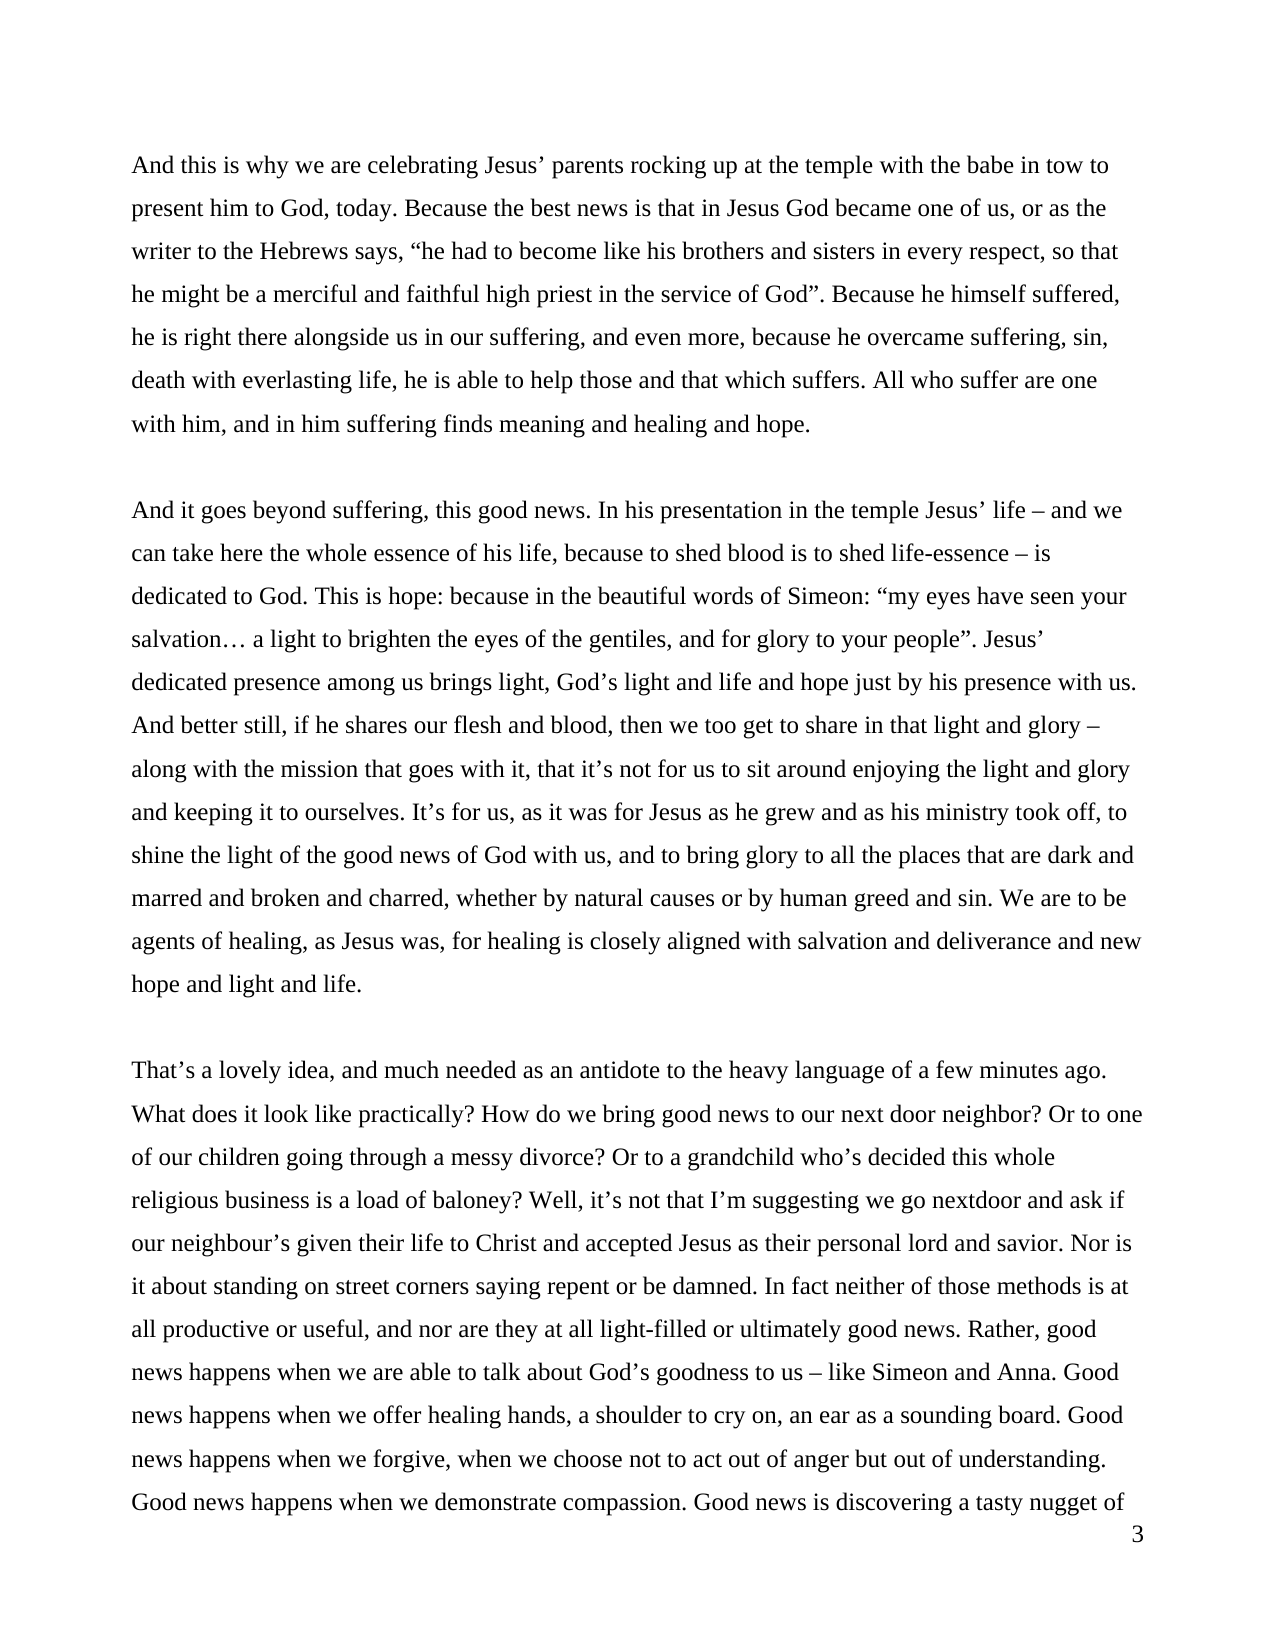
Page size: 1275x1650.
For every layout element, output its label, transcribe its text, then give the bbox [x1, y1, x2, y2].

text And this is why we are celebrating Jesus’ parents rocking up at the temple with the babe in tow to present him to God, today. Because the best news is that in Jesus God became one of us, or as the writer to the Hebrews says, “he had to become like his brothers and sisters in every respect, so that he might be a merciful and faithful high priest in the service of God”. Because he himself suffered, he is right there alongside us in our suffering, and even more, because he overcame suffering, sin, death with everlasting life, he is able to help those and that which suffers. All who suffer are one with him, and in him suffering finds meaning and healing and hope. [131, 150, 1144, 437]
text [131, 1056, 1144, 1516]
text And it goes beyond suffering, this good news. In his presentation in the temple Jesus’ life – and we can take here the whole essence of his life, because to shed blood is to shed life-essence – is dedicated to God. This is hope: because in the beautiful words of Simeon: “my eyes have seen your salvation… a light to brighten the eyes of the gentiles, and for glory to your people”. Jesus’ dedicated presence among us brings light, God’s light and life and hope just by his presence with us. And better still, if he shares our flesh and blood, then we too get to share in that light and glory – along with the mission that goes with it, that it’s not for us to sit around enjoying the light and glory and keeping it to ourselves. It’s for us, as it was for Jesus as he grew and as his ministry took off, to shine the light of the good news of God with us, and to bring glory to all the places that are dark and marred and broken and charred, whether by natural causes or by human greed and sin. We are to be agents of healing, as Jesus was, for healing is closely aligned with salvation and deliverance and new hope and light and life. [131, 495, 1144, 998]
